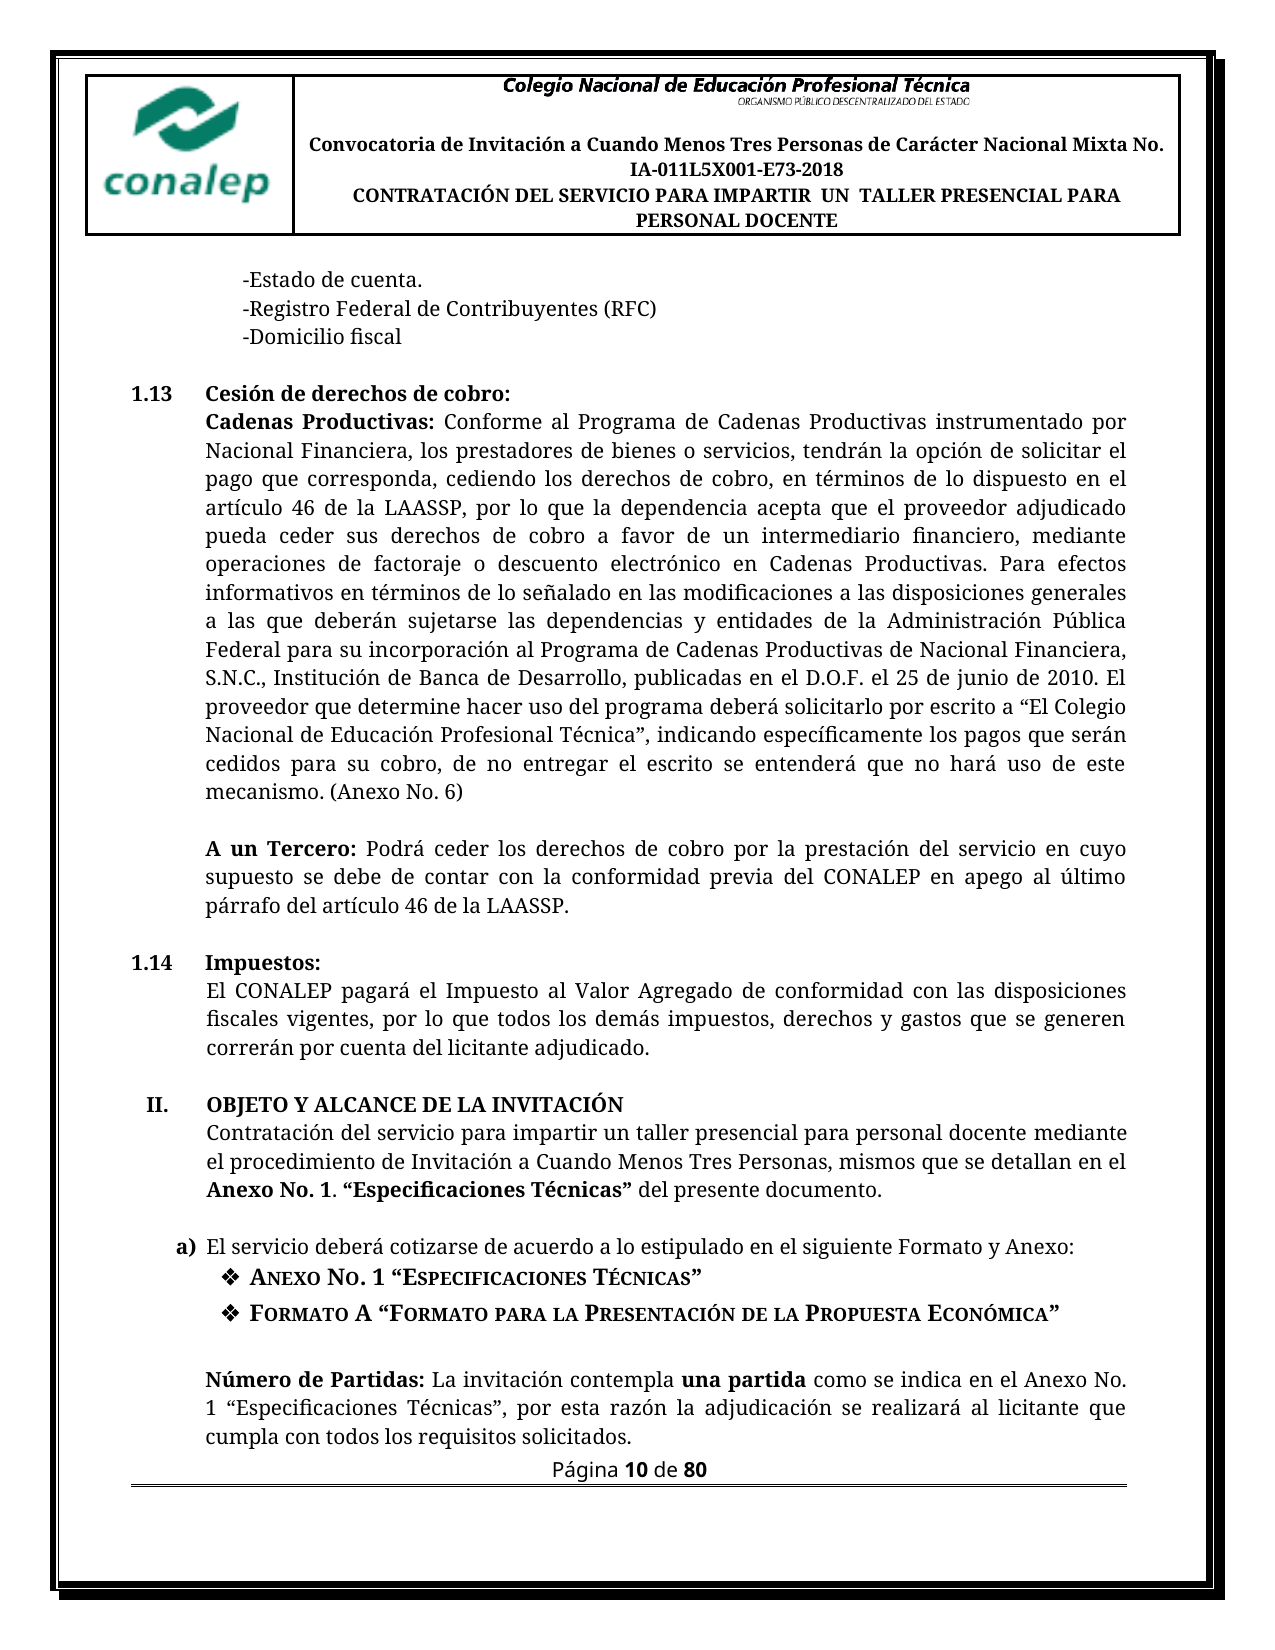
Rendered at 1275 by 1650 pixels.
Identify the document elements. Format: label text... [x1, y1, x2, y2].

list Anexo No. 1 “Especificaciones Técnicas” [220, 1261, 1127, 1292]
list Impuestos: [131, 948, 1127, 976]
list OBJETO Y ALCANCE DE LA INVITACIÓN [169, 1090, 1127, 1118]
text -Estado de cuenta. [243, 265, 1127, 294]
text El CONALEP pagará el Impuesto al Valor Agregado de conformidad con las disposiciones fiscales vigentes, por lo que todos los demás impuestos, derechos y gastos que se generen correrán por cuenta del licitante adjudicado. [206, 976, 1127, 1061]
text Cadenas Productivas: Conforme al Programa de Cadenas Productivas instrumentado por Nacional Financiera, los prestadores de bienes o servicios, tendrán la opción de solicitar el pago que corresponda, cediendo los derechos de cobro, en términos de lo dispuesto en el artículo 46 de la LAASSP, por lo que la dependencia acepta que el proveedor adjudicado pueda ceder sus derechos de cobro a favor de un intermediario financiero, mediante operaciones de factoraje o descuento electrónico en Cadenas Productivas. Para efectos informativos en términos de lo señalado en las modificaciones a las disposiciones generales a las que deberán sujetarse las dependencias y entidades de la Administración Pública Federal para su incorporación al Programa de Cadenas Productivas de Nacional Financiera, S.N.C., Institución de Banca de Desarrollo, publicadas en el D.O.F. el 25 de junio de 2010. El proveedor que determine hacer uso del programa deberá solicitarlo por escrito a “El Colegio Nacional de Educación Profesional Técnica”, indicando específicamente los pagos que serán cedidos para su cobro, de no entregar el escrito se entenderá que no hará uso de este mecanismo. (Anexo No. 6) [205, 407, 1127, 806]
list Cesión de derechos de cobro: [131, 379, 1127, 407]
text A un Tercero: Podrá ceder los derechos de cobro por la prestación del servicio en cuyo supuesto se debe de contar con la conformidad previa del CONALEP en apego al último párrafo del artículo 46 de la LAASSP. [205, 834, 1127, 919]
text -Registro Federal de Contribuyentes (RFC) [243, 294, 1127, 322]
text Contratación del servicio para impartir un taller presencial para personal docente mediante el procedimiento de Invitación a Cuando Menos Tres Personas, mismos que se detallan en el Anexo No. 1. “Especificaciones Técnicas” del presente documento. [206, 1118, 1127, 1204]
list El servicio deberá cotizarse de acuerdo a lo estipulado en el siguiente Formato y Anexo: [176, 1232, 1127, 1261]
text -Domicilio fiscal [243, 322, 1127, 351]
list Formato A “Formato para la Presentación de la Propuesta Económica” [220, 1296, 1127, 1328]
list Número de Partidas: La invitación contempla una partida como se indica en el Anexo No. 1 “Especificaciones Técnicas”, por esta razón la adjudicación se realizará al licitante que cumpla con todos los requisitos solicitados. [205, 1365, 1127, 1450]
picture [503, 77, 970, 105]
